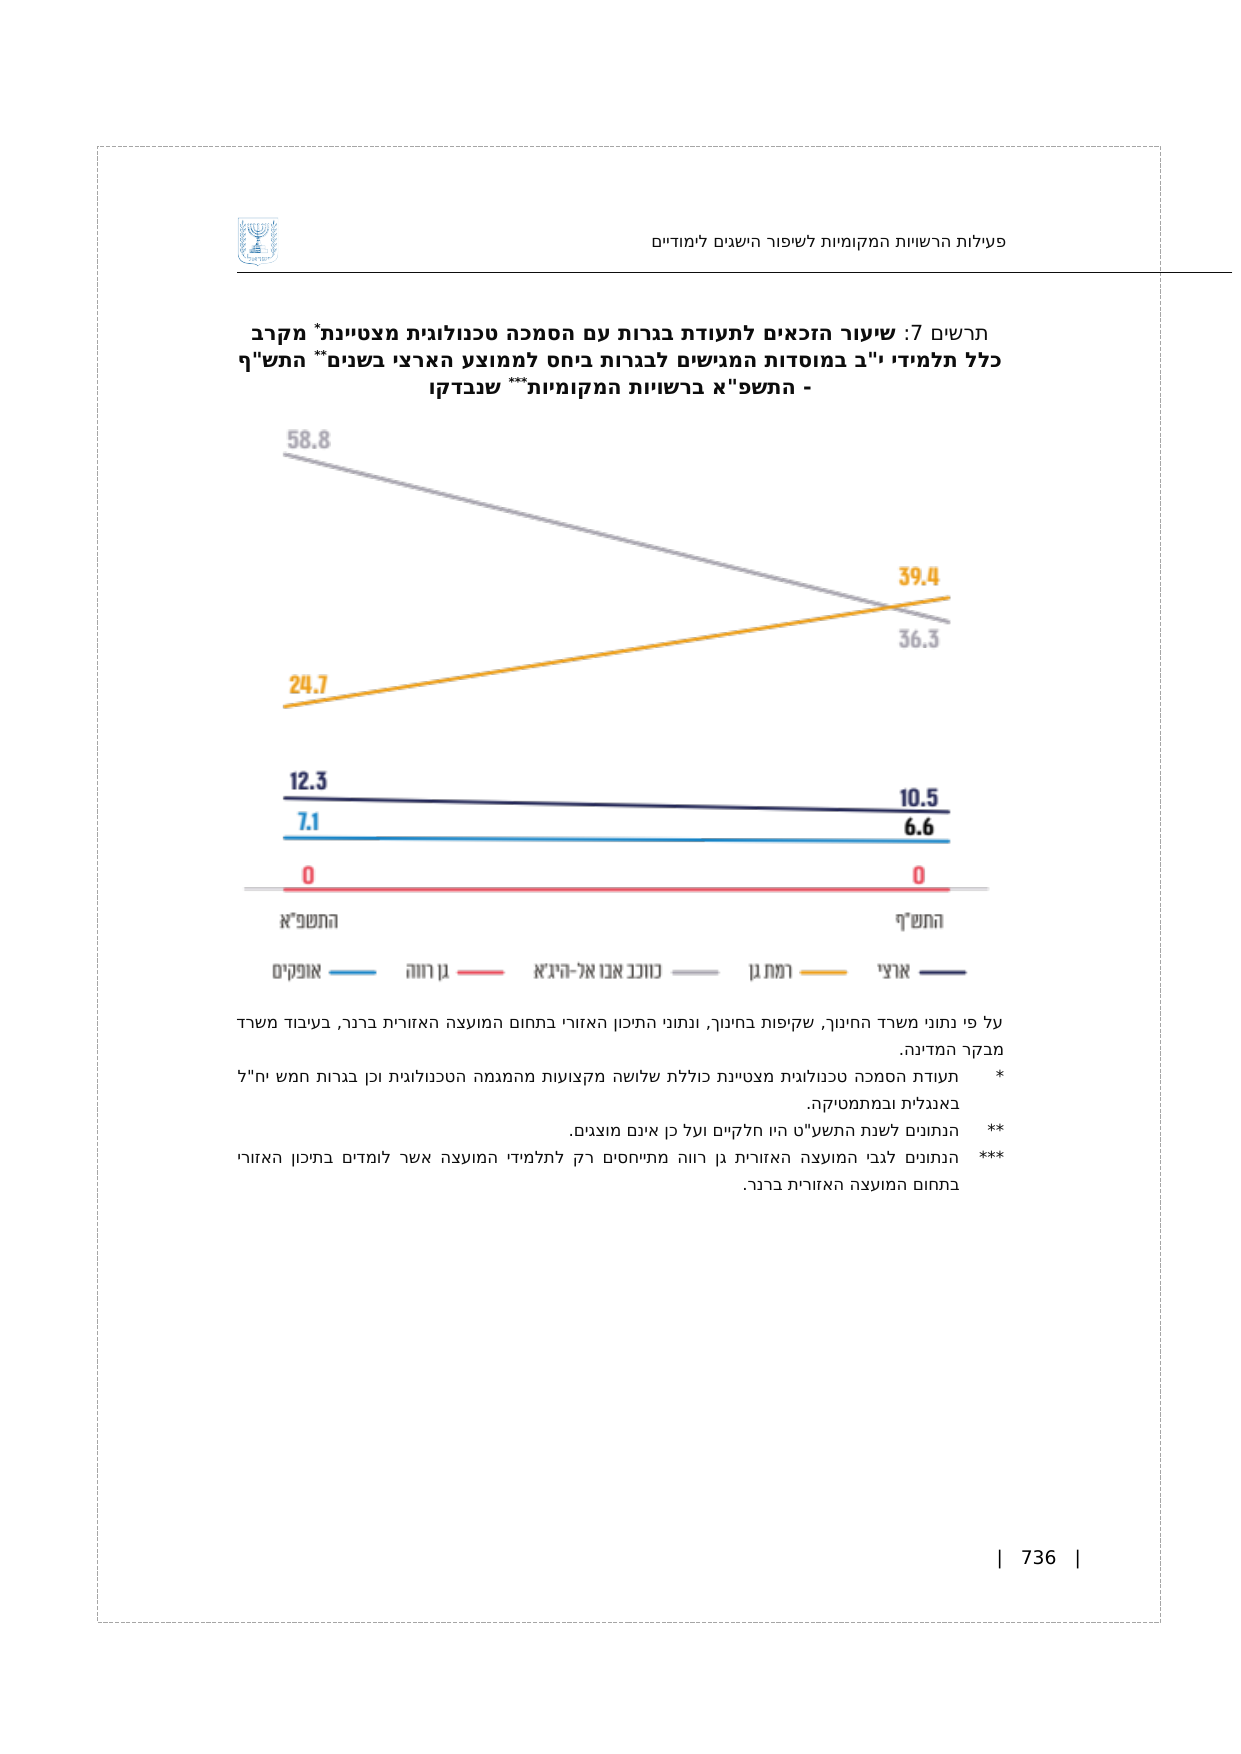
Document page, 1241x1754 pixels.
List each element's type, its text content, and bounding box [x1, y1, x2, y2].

text על פי נתוני משרד החינוך, שקיפות בחינוך, ונתוני התיכון האזורי בתחום המועצה האזורית ברנר, בעיבוד משרד מבקר המדינה. [236, 1006, 1004, 1061]
text תרשים 7: שיעור הזכאים לתעודת בגרות עם הסמכה טכנולוגית מצטיינת* מקרב כלל תלמידי י"ב במוסדות המגישים לבגרות ביחס לממוצע הארצי בשנים** התש"ף - התשפ"א ברשויות המקומיות*** שנבדקו [236, 319, 1004, 400]
text ** הנתונים לשנת התשע"ט היו חלקיים ועל כן אינם מוצגים. [236, 1115, 1004, 1142]
text * תעודת הסמכה טכנולוגית מצטיינת כוללת שלושה מקצועות מהמגמה הטכנולוגית וכן בגרות חמש יח"ל באנגלית ובמתמטיקה. [236, 1061, 1004, 1115]
text *** הנתונים לגבי המועצה האזורית גן רווה מתייחסים רק לתלמידי המועצה אשר לומדים בתיכון האזורי בתחום המועצה האזורית ברנר. [236, 1142, 1004, 1196]
